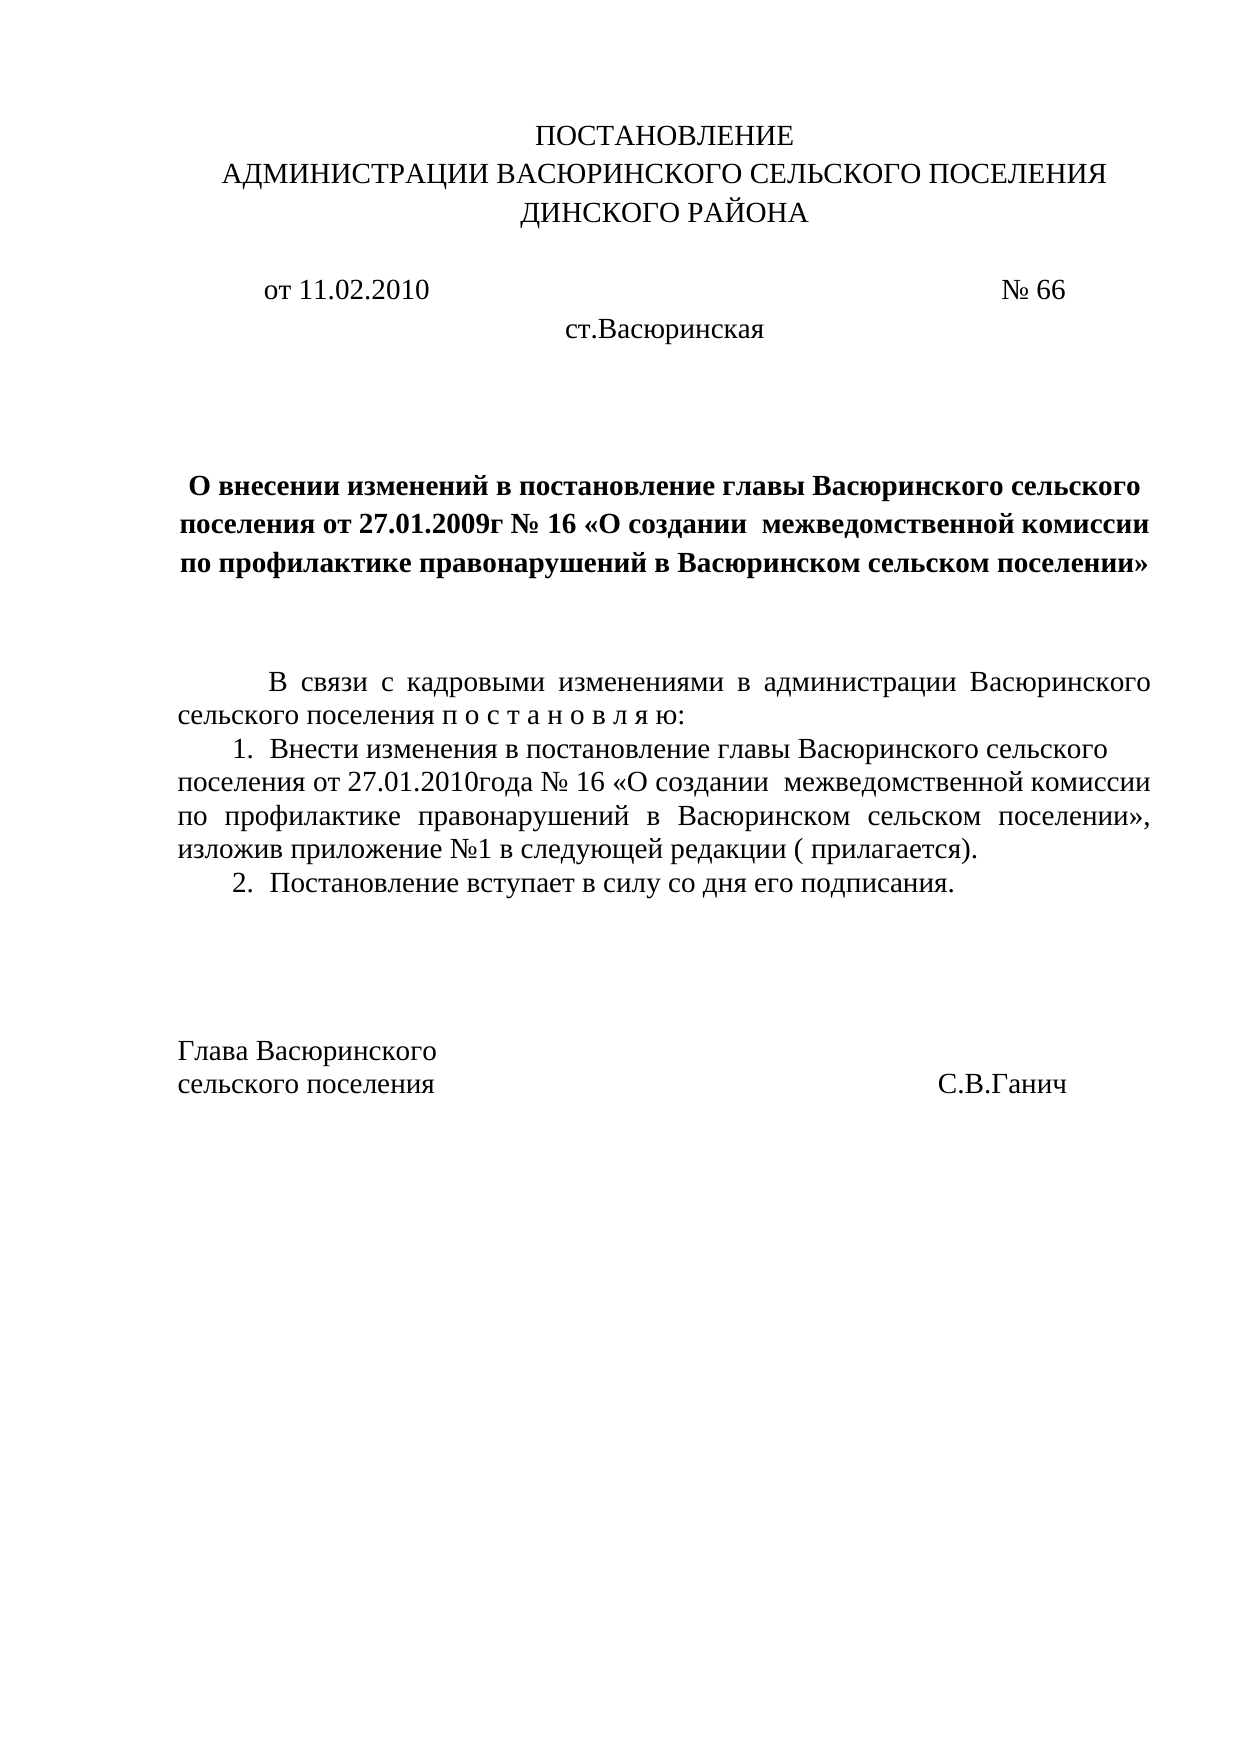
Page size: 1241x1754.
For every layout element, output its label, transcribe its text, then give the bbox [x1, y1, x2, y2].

text АДМИНИСТРАЦИИ ВАСЮРИНСКОГО СЕЛЬСКОГО ПОСЕЛЕНИЯ [177, 157, 1152, 190]
list Постановление вступает в силу со дня его подписания. [232, 865, 1152, 899]
text ст.Васюринская [177, 311, 1152, 344]
text сельского поселения С.В.Ганич [177, 1066, 1152, 1100]
text В связи с кадровыми изменениями в администрации Васюринского сельского поселения п о с т а н о в л я ю: [177, 664, 1152, 731]
text ДИНСКОГО РАЙОНА [177, 195, 1152, 229]
list Внести изменения в постановление главы Васюринского сельского [232, 731, 1152, 764]
text О внесении изменений в постановление главы Васюринского сельского поселения от 27.01.2009г № 16 «О создании межведомственной комиссии по профилактике правонарушений в Васюринском сельском поселении» [177, 468, 1152, 579]
text поселения от 27.01.2010года № 16 «О создании межведомственной комиссии по профилактике правонарушений в Васюринском сельском поселении», изложив приложение №1 в следующей редакции ( прилагается). [177, 764, 1152, 865]
text Глава Васюринского [177, 1033, 1152, 1066]
text ПОСТАНОВЛЕНИЕ [177, 118, 1152, 152]
text от 11.02.2010 № 66 [177, 272, 1152, 306]
